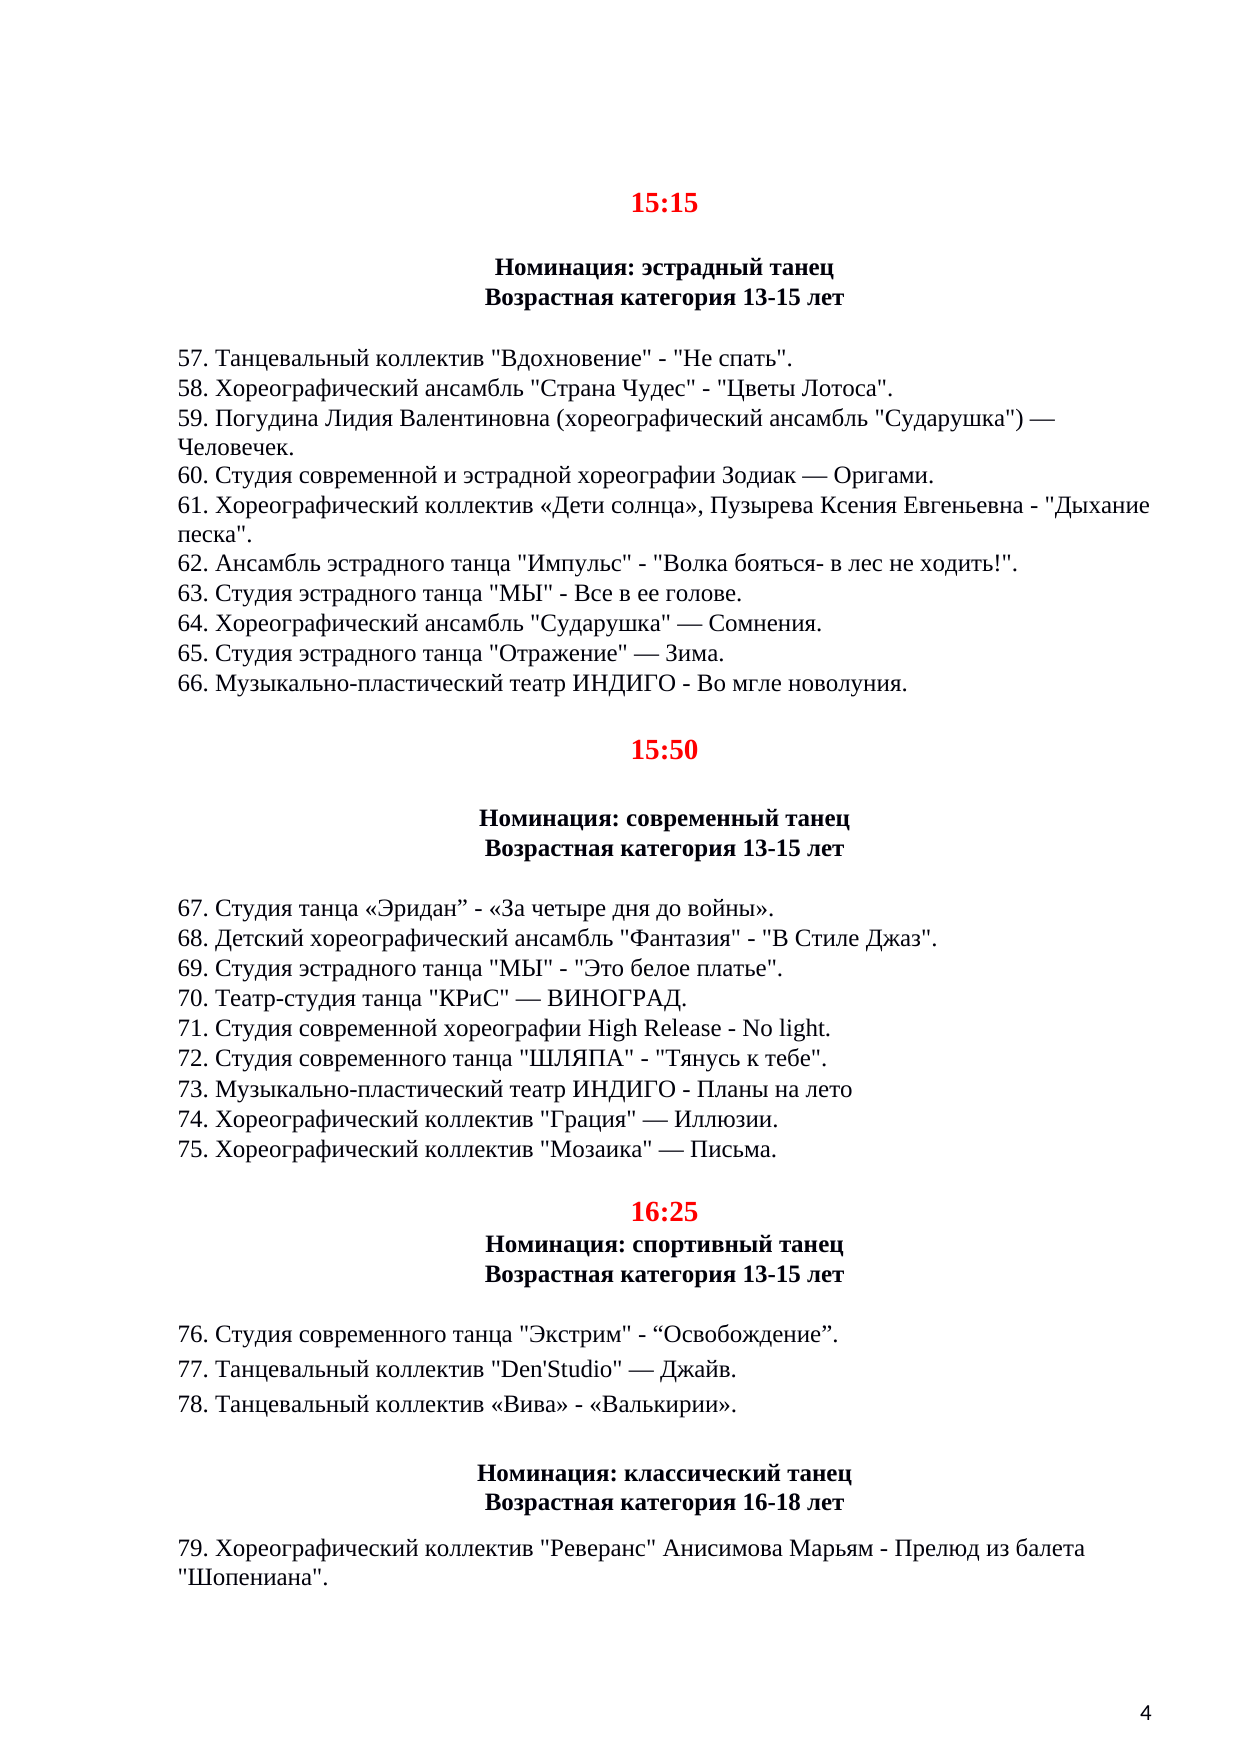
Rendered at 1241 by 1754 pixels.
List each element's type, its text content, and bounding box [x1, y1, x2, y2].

text 68. Детский хореографический ансамбль "Фантазия" - "В Стиле Джаз". [177, 923, 1152, 952]
text Возрастная категория 16-18 лет [177, 1487, 1152, 1515]
text Номинация: классический танец [177, 1458, 1152, 1487]
text 77. Танцевальный коллектив "Den'Studio" — Джайв. [177, 1354, 1152, 1383]
text 75. Хореографический коллектив "Мозаика" — Письма. [177, 1134, 1152, 1163]
text Номинация: спортивный танец [177, 1229, 1152, 1258]
text 58. Хореографический ансамбль "Страна Чудес" - "Цветы Лотоса". [177, 373, 1152, 401]
text 15:15 [177, 185, 1152, 219]
text 67. Студия танца «Эридан” - «За четыре дня до войны». [177, 893, 1152, 922]
text Возрастная категория 13-15 лет [177, 282, 1152, 311]
text 69. Студия эстрадного танца "МЫ" - "Это белое платье". [177, 953, 1152, 982]
text 57. Танцевальный коллектив "Вдохновение" - "Не спать". [177, 343, 1152, 371]
text 76. Студия современного танца "Экстрим" - “Освобождение”. [177, 1319, 1152, 1348]
text Номинация: современный танец [177, 803, 1152, 831]
text 70. Театр-студия танца "КРиС" — ВИНОГРАД. [177, 983, 1152, 1012]
text 60. Студия современной и эстрадной хореографии Зодиак — Оригами. [177, 460, 1152, 489]
text 59. Погудина Лидия Валентиновна (хореографический ансамбль "Сударушка") — Человечек. [177, 403, 1152, 460]
text 15:50 [177, 732, 1152, 766]
text 65. Студия эстрадного танца "Отражение" — Зима. [177, 638, 1152, 667]
text 66. Музыкально-пластический театр ИНДИГО - Во мгле новолуния. [177, 668, 1152, 697]
text 72. Студия современного танца "ШЛЯПА" - "Тянусь к тебе". [177, 1043, 1152, 1072]
text 74. Хореографический коллектив "Грация" — Иллюзии. [177, 1104, 1152, 1132]
text 71. Студия современной хореографии High Release - No light. [177, 1013, 1152, 1042]
text Возрастная категория 13-15 лет [177, 1259, 1152, 1288]
text 73. Музыкально-пластический театр ИНДИГО - Планы на лето [177, 1074, 1152, 1102]
text Возрастная категория 13-15 лет [177, 833, 1152, 862]
text 62. Ансамбль эстрадного танца "Импульс" - "Волка бояться- в лес не ходить!". [177, 548, 1152, 577]
text 64. Хореографический ансамбль "Сударушка" — Сомнения. [177, 608, 1152, 637]
text 61. Хореографический коллектив «Дети солнца», Пузырева Ксения Евгеньевна - "Дыхание песка". [177, 490, 1152, 548]
text 63. Студия эстрадного танца "МЫ" - Все в ее голове. [177, 578, 1152, 607]
text 16:25 [177, 1194, 1152, 1228]
text Номинация: эстрадный танец [177, 252, 1152, 281]
text 78. Танцевальный коллектив «Вива» - «Валькирии». [177, 1389, 1152, 1418]
text 79. Хореографический коллектив "Реверанс" Анисимова Марьям - Прелюд из балета "Шопениана". [177, 1533, 1152, 1591]
